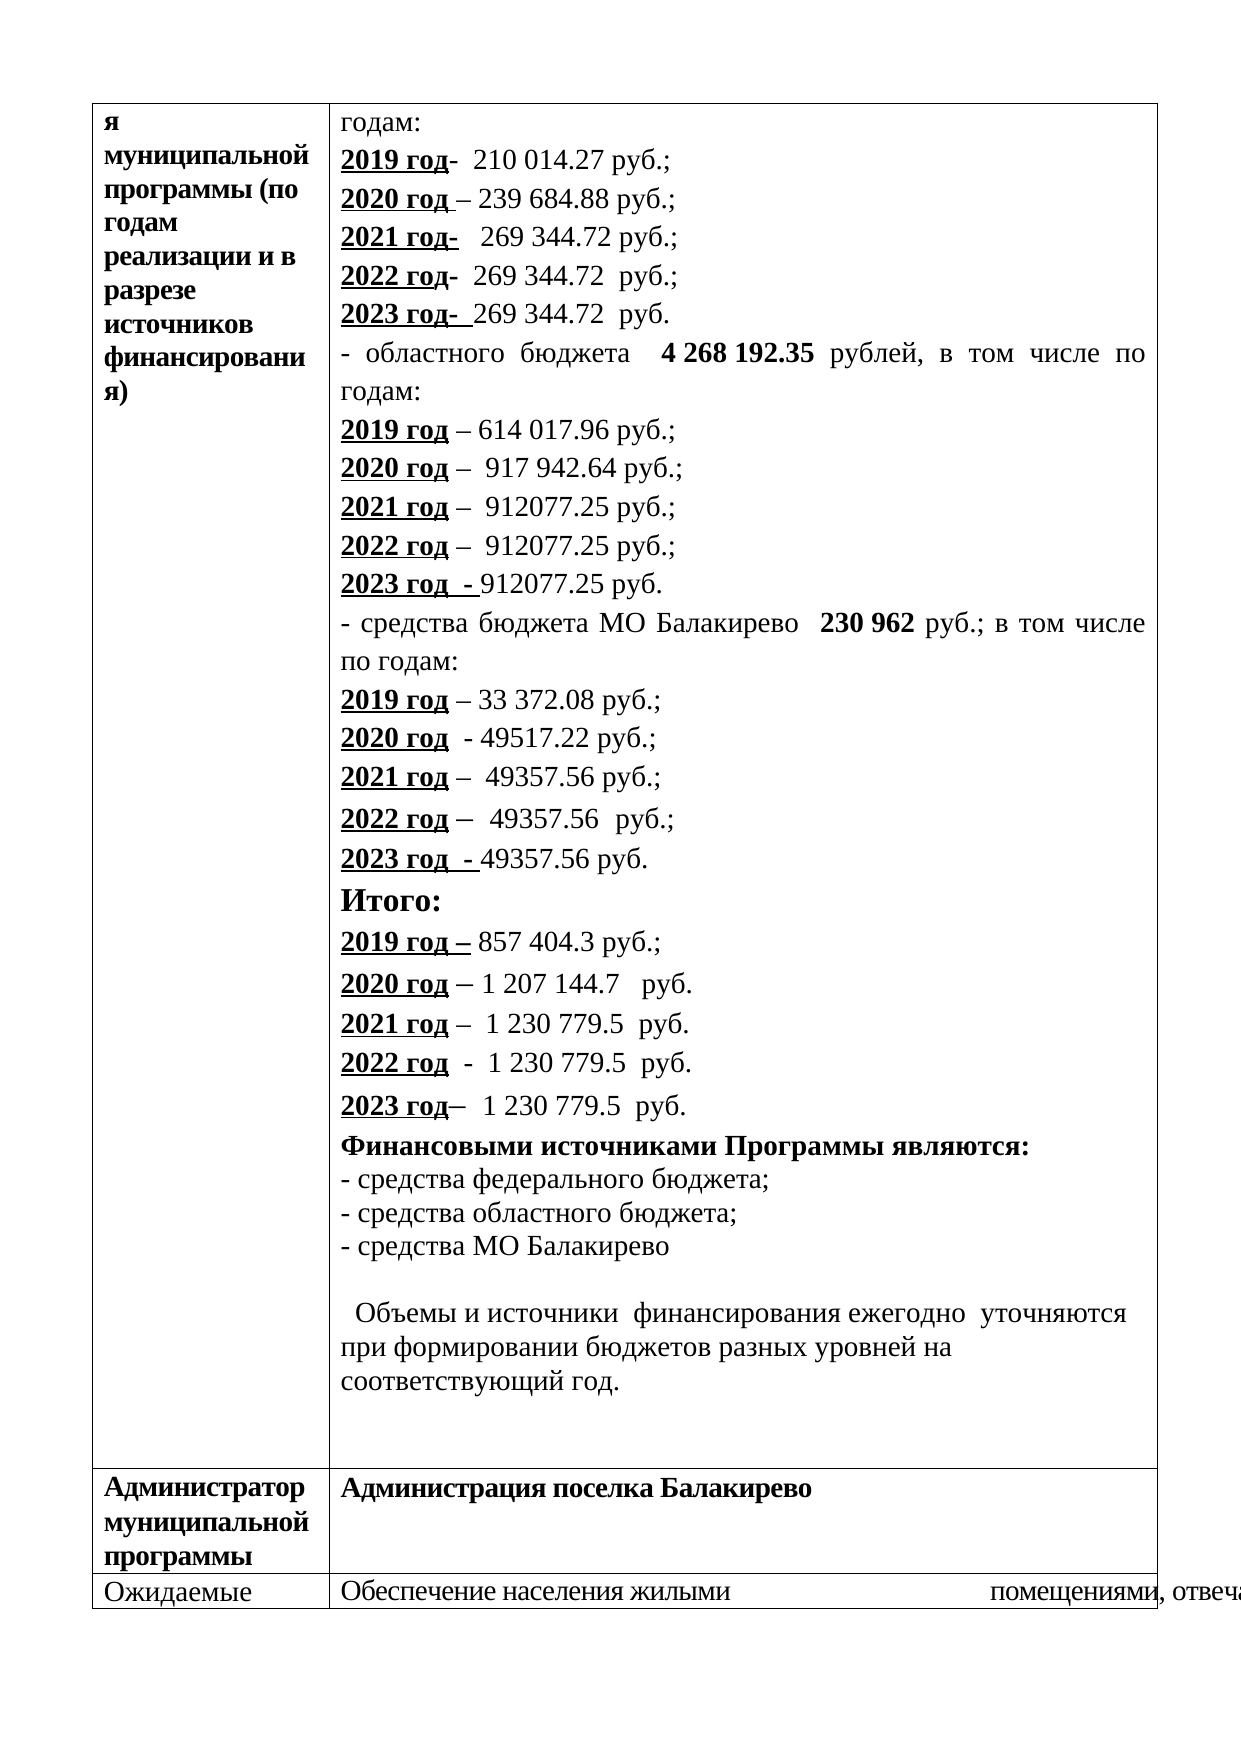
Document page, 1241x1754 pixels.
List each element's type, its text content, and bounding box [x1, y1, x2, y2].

table_cell Администратор муниципальной программы [93, 1469, 329, 1573]
table_cell Администрация поселка Балакирево [330, 1469, 1157, 1573]
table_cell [330, 104, 1157, 1468]
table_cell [330, 1574, 1157, 1607]
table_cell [93, 1574, 329, 1607]
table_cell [93, 104, 329, 1468]
